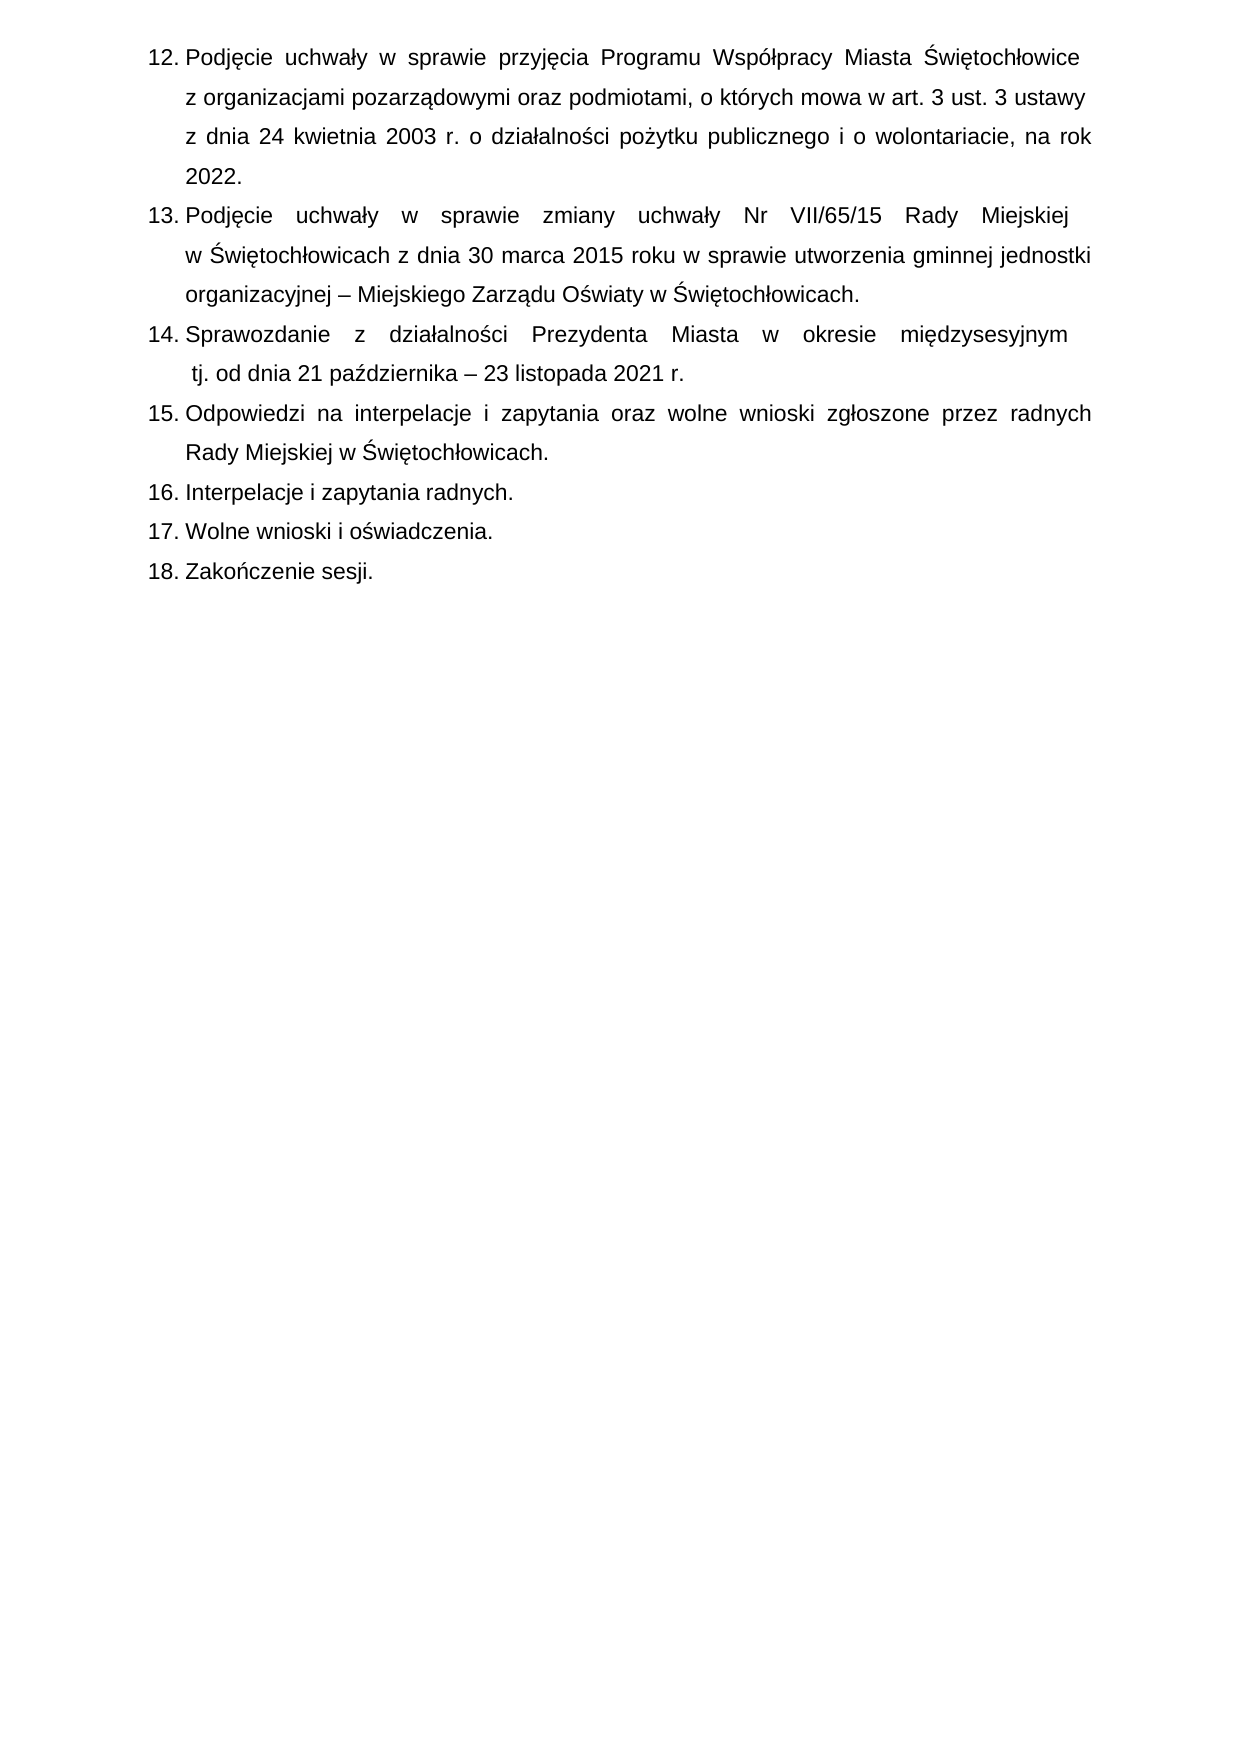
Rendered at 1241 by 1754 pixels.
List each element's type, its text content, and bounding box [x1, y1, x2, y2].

list Wolne wnioski i oświadczenia. [148, 518, 1093, 544]
list Podjęcie uchwały w sprawie zmiany uchwały Nr VII/65/15 Rady Miejskiej w Świętochłowicach z dnia 30 marca 2015 roku w sprawie utworzenia gminnej jednostki organizacyjnej – Miejskiego Zarządu Oświaty w Świętochłowicach. [148, 202, 1093, 308]
list Odpowiedzi na interpelacje i zapytania oraz wolne wnioski zgłoszone przez radnych Rady Miejskiej w Świętochłowicach. [148, 400, 1093, 466]
list Sprawozdanie z działalności Prezydenta Miasta w okresie międzysesyjnym tj. od dnia 21 października – 23 listopada 2021 r. [148, 321, 1093, 387]
list Interpelacje i zapytania radnych. [148, 479, 1093, 505]
list Podjęcie uchwały w sprawie przyjęcia Programu Współpracy Miasta Świętochłowice z organizacjami pozarządowymi oraz podmiotami, o których mowa w art. 3 ust. 3 ustawy z dnia 24 kwietnia 2003 r. o działalności pożytku publicznego i o wolontariacie, na rok 2022. [148, 44, 1093, 189]
list Zakończenie sesji. [148, 558, 1093, 584]
